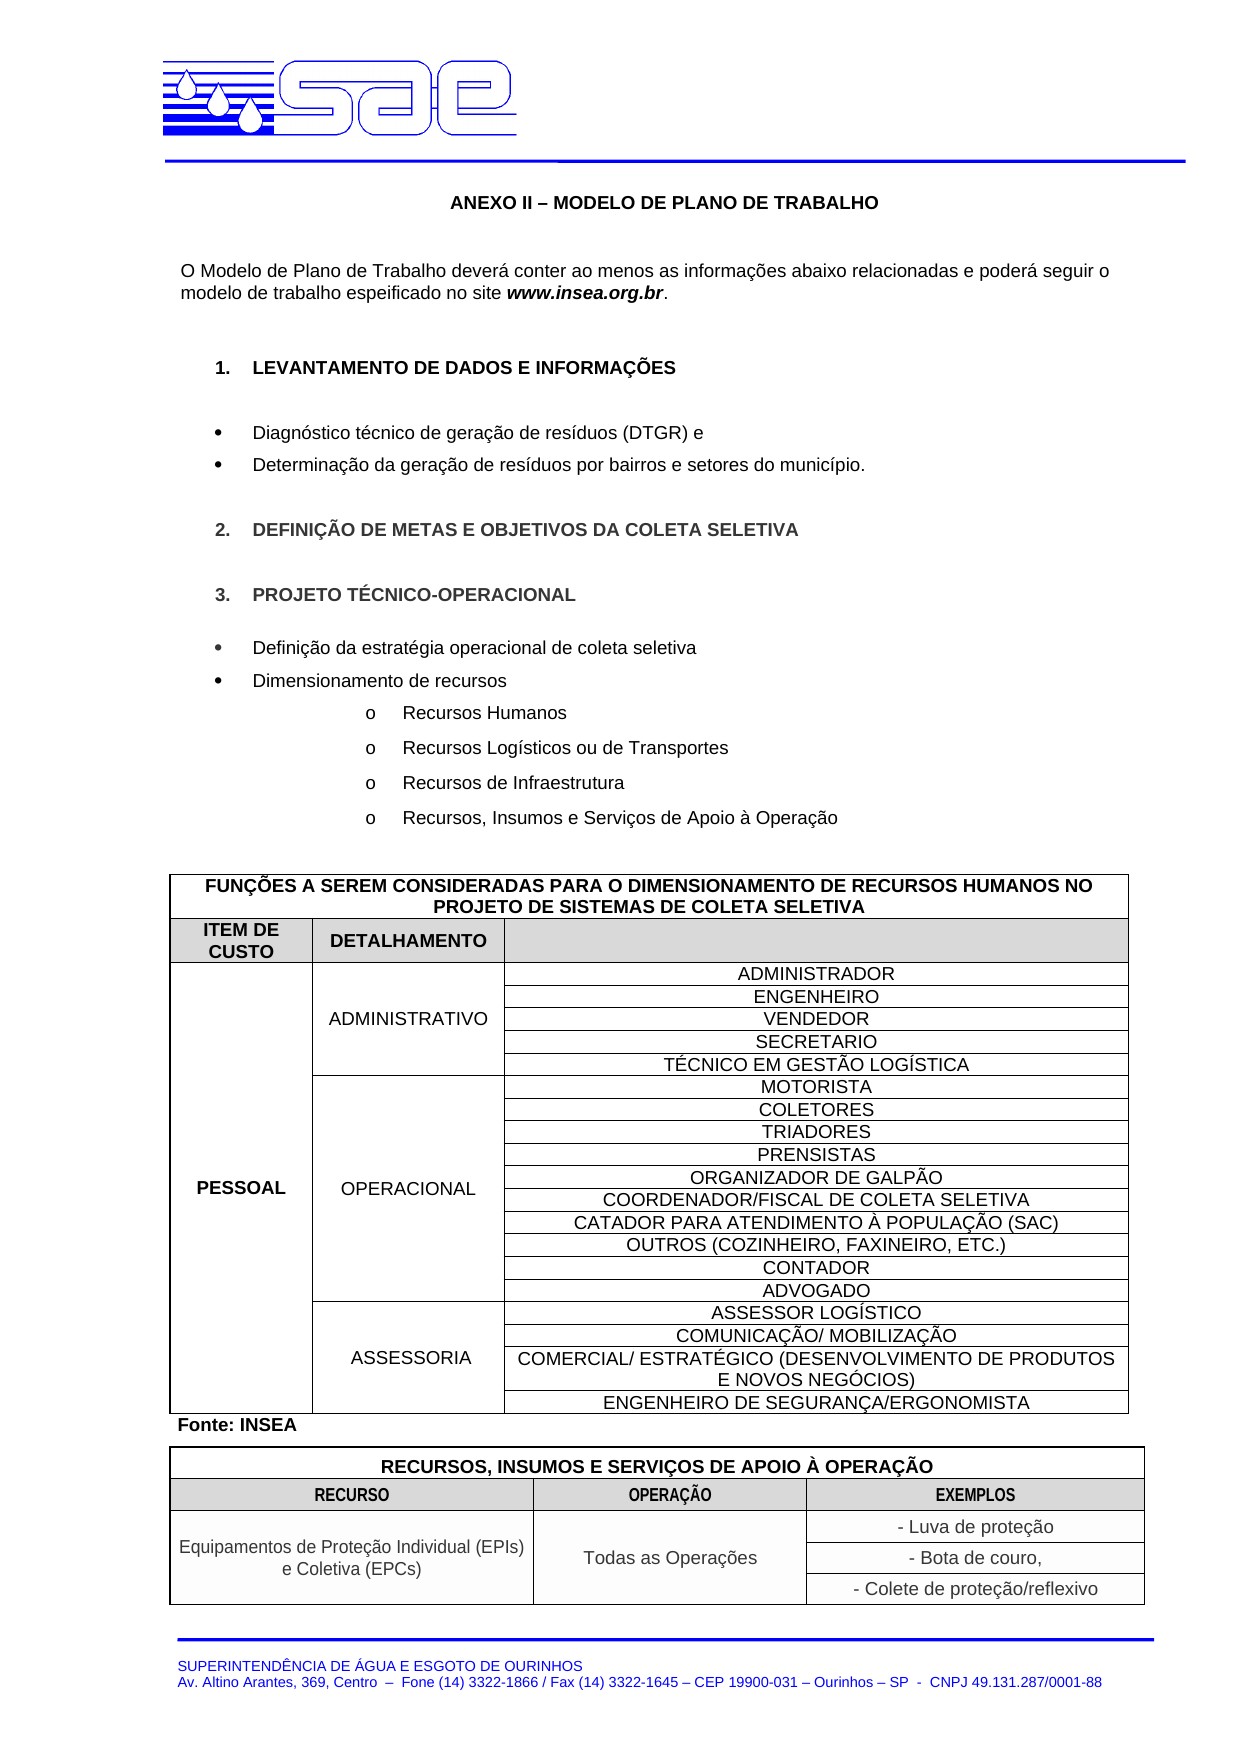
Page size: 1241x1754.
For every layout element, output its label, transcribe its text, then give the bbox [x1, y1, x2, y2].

list Definição da estratégia operacional de coleta seletiva [215, 637, 1152, 659]
table_cell COMERCIAL/ ESTRATÉGICO (DESENVOLVIMENTO DE PRODUTOS E NOVOS NEGÓCIOS) [505, 1347, 1128, 1390]
table_cell OPERAÇÃO [534, 1479, 806, 1510]
table_cell [505, 919, 1128, 962]
text O Modelo de Plano de Trabalho deverá conter ao menos as informações abaixo relacionadas e poderá seguir o modelo de trabalho espeificado no site www.insea.org.br. [180, 260, 1152, 303]
table_cell - Luva de proteção [807, 1511, 1144, 1542]
picture [162, 59, 518, 139]
table_cell ASSESSORIA [313, 1302, 504, 1413]
table_cell OUTROS (COZINHEIRO, FAXINEIRO, ETC.) [505, 1234, 1128, 1256]
table_cell EXEMPLOS [807, 1479, 1144, 1510]
table_cell Equipamentos de Proteção Individual (EPIs) e Coletiva (EPCs) [171, 1511, 533, 1604]
table_cell ASSESSOR LOGÍSTICO [505, 1302, 1128, 1324]
table_cell VENDEDOR [505, 1008, 1128, 1030]
table_cell ENGENHEIRO [505, 986, 1128, 1007]
table_cell COMUNICAÇÃO/ MOBILIZAÇÃO [505, 1325, 1128, 1346]
table_cell ADVOGADO [505, 1280, 1128, 1301]
text Fonte: INSEA [177, 1414, 1152, 1436]
table_header RECURSOS, INSUMOS E SERVIÇOS DE APOIO À OPERAÇÃO [171, 1448, 1144, 1478]
table_cell TÉCNICO EM GESTÃO LOGÍSTICA [505, 1054, 1128, 1075]
table_cell CATADOR PARA ATENDIMENTO À POPULAÇÃO (SAC) [505, 1212, 1128, 1233]
list Dimensionamento de recursos [215, 670, 1152, 691]
list Recursos Logísticos ou de Transportes [365, 737, 1152, 760]
list DEFINIÇÃO DE METAS E OBJETIVOS DA COLETA SELETIVA [215, 519, 1152, 540]
table_cell RECURSO [171, 1479, 533, 1510]
table_cell - Bota de couro, [807, 1543, 1144, 1573]
table_header FUNÇÕES A SEREM CONSIDERADAS PARA O DIMENSIONAMENTO DE RECURSOS HUMANOS NO PROJETO DE SISTEMAS DE COLETA SELETIVA [171, 875, 1128, 918]
table_cell PESSOAL [171, 963, 312, 1413]
list Recursos de Infraestrutura [365, 772, 1152, 795]
table_cell Todas as Operações [534, 1511, 806, 1604]
list Recursos Humanos [365, 702, 1152, 725]
table_cell SECRETARIO [505, 1031, 1128, 1052]
table_cell TRIADORES [505, 1121, 1128, 1143]
table_cell ADMINISTRADOR [505, 963, 1128, 984]
table_cell ITEM DE CUSTO [171, 919, 312, 962]
table_cell COORDENADOR/FISCAL DE COLETA SELETIVA [505, 1189, 1128, 1211]
list Recursos, Insumos e Serviços de Apoio à Operação [365, 807, 1152, 830]
list PROJETO TÉCNICO-OPERACIONAL [215, 583, 1152, 605]
table_cell CONTADOR [505, 1257, 1128, 1278]
table_cell COLETORES [505, 1099, 1128, 1120]
list LEVANTAMENTO DE DADOS E INFORMAÇÕES [215, 357, 1152, 378]
table_cell ORGANIZADOR DE GALPÃO [505, 1166, 1128, 1188]
table_cell PRENSISTAS [505, 1144, 1128, 1165]
table_cell DETALHAMENTO [313, 919, 504, 962]
table_cell - Colete de proteção/reflexivo [807, 1574, 1144, 1604]
list Diagnóstico técnico de geração de resíduos (DTGR) e [215, 421, 1152, 443]
list Determinação da geração de resíduos por bairros e setores do município. [215, 454, 1152, 476]
table_cell OPERACIONAL [313, 1076, 504, 1301]
table_cell ADMINISTRATIVO [313, 963, 504, 1075]
table_cell MOTORISTA [505, 1076, 1128, 1098]
table_cell ENGENHEIRO DE SEGURANÇA/ERGONOMISTA [505, 1391, 1128, 1413]
text ANEXO II – MODELO DE PLANO DE TRABALHO [177, 192, 1152, 213]
